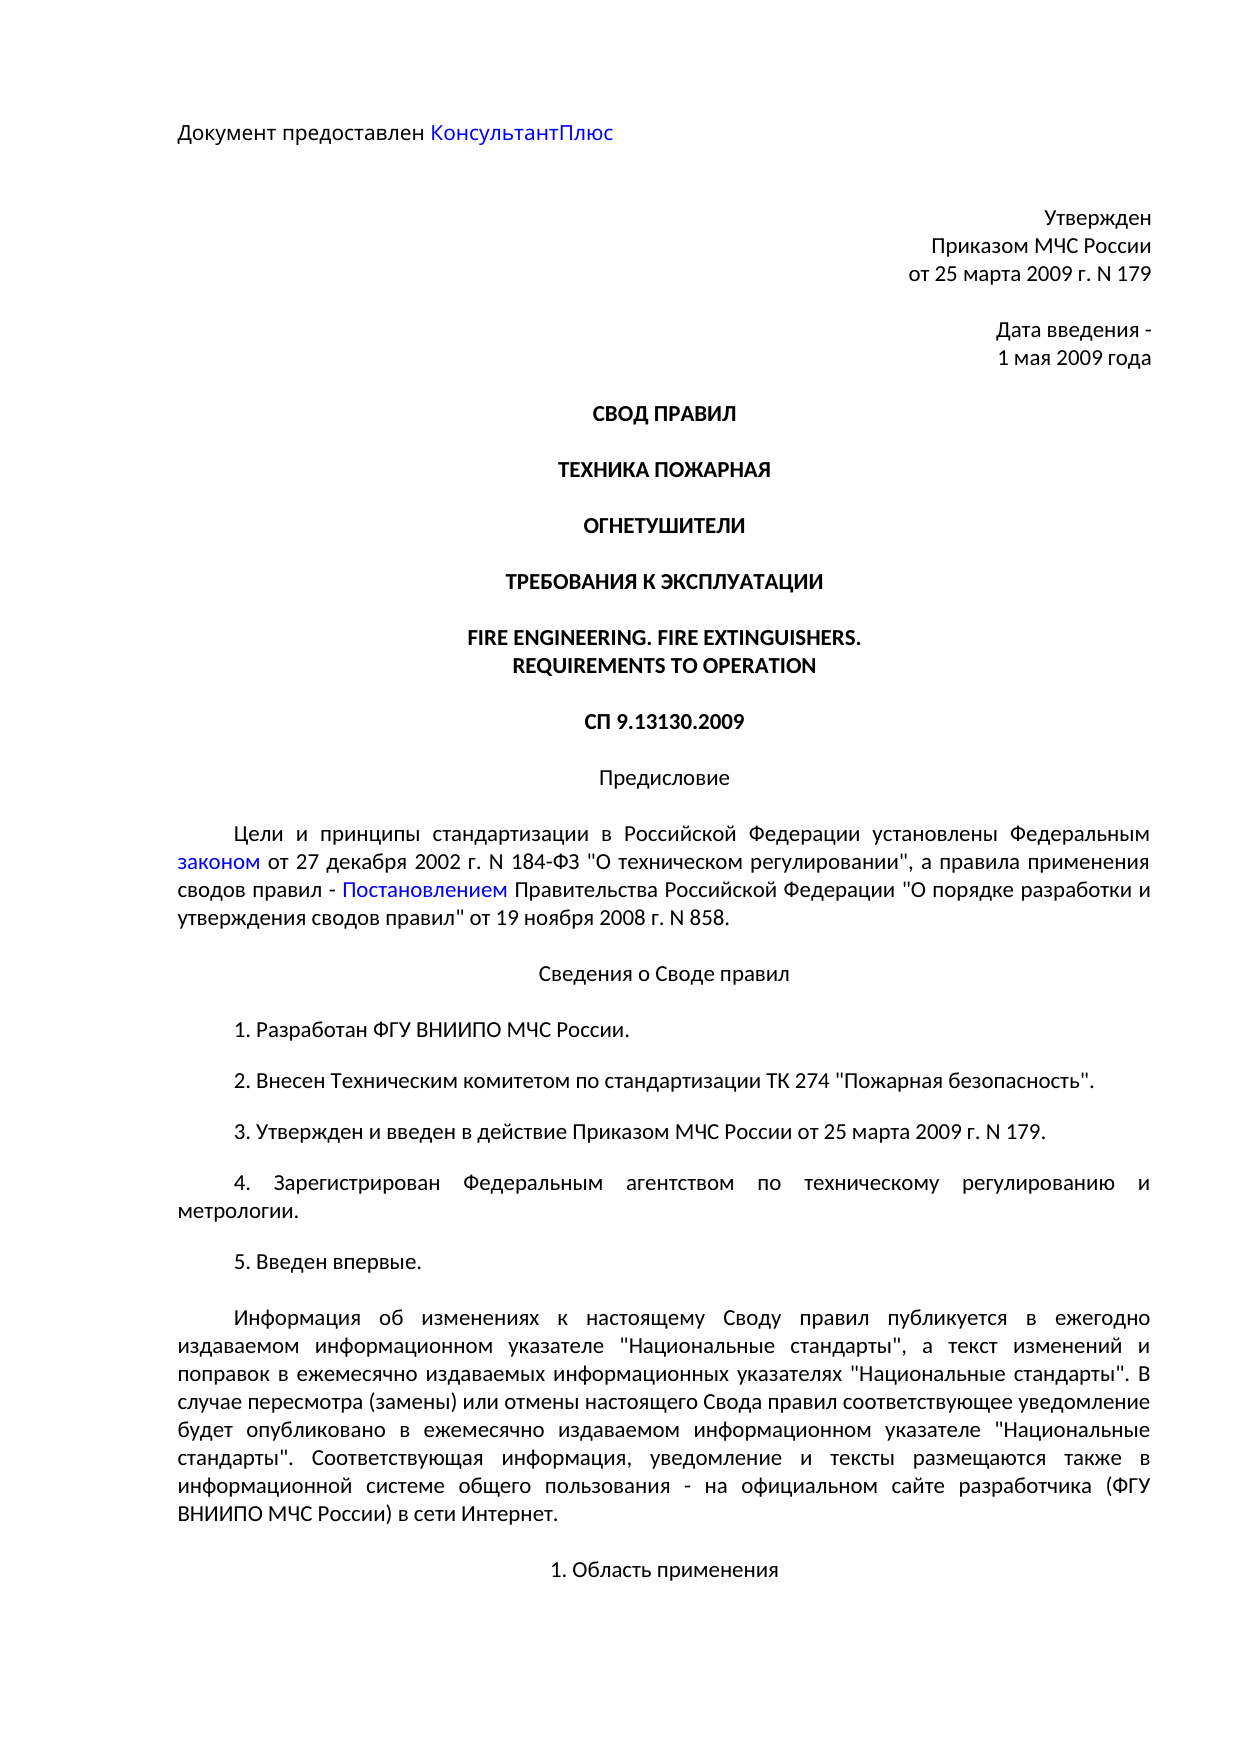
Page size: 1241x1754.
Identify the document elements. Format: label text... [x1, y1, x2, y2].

text Предисловие [177, 763, 1152, 791]
text 1. Разработан ФГУ ВНИИПО МЧС России. [177, 1016, 1152, 1044]
title ТРЕБОВАНИЯ К ЭКСПЛУАТАЦИИ [177, 567, 1152, 595]
text Утвержден [177, 203, 1152, 231]
text от 25 марта 2009 г. N 179 [177, 259, 1152, 287]
title FIRE ENGINEERING. FIRE EXTINGUISHERS. [177, 623, 1152, 651]
text 3. Утвержден и введен в действие Приказом МЧС России от 25 марта 2009 г. N 179. [177, 1117, 1152, 1146]
text Дата введения - [177, 315, 1152, 343]
title REQUIREMENTS TO OPERATION [177, 651, 1152, 679]
text 2. Внесен Техническим комитетом по стандартизации ТК 274 "Пожарная безопасность". [177, 1067, 1152, 1094]
text Информация об изменениях к настоящему Своду правил публикуется в ежегодно издаваемом информационном указателе "Национальные стандарты", а текст изменений и поправок в ежемесячно издаваемых информационных указателях "Национальные стандарты". В случае пересмотра (замены) или отмены настоящего Свода правил соответствующее уведомление будет опубликовано в ежемесячно издаваемом информационном указателе "Национальные стандарты". Соответствующая информация, уведомление и тексты размещаются также в информационной системе общего пользования - на официальном сайте разработчика (ФГУ ВНИИПО МЧС России) в сети Интернет. [177, 1303, 1152, 1528]
title СП 9.13130.2009 [177, 707, 1152, 735]
text 5. Введен впервые. [177, 1247, 1152, 1275]
text Сведения о Своде правил [177, 959, 1152, 988]
title ОГНЕТУШИТЕЛИ [177, 511, 1152, 539]
text 4. Зарегистрирован Федеральным агентством по техническому регулированию и метрологии. [177, 1168, 1152, 1224]
text Цели и принципы стандартизации в Российской Федерации установлены Федеральным законом от 27 декабря 2002 г. N 184-ФЗ "О техническом регулировании", а правила применения сводов правил - Постановлением Правительства Российской Федерации "О порядке разработки и утверждения сводов правил" от 19 ноября 2008 г. N 858. [177, 819, 1152, 932]
title ТЕХНИКА ПОЖАРНАЯ [177, 455, 1152, 483]
text Приказом МЧС России [177, 231, 1152, 259]
text 1. Область применения [177, 1556, 1152, 1584]
title Документ предоставлен КонсультантПлюс [177, 118, 1152, 175]
text 1 мая 2009 года [177, 343, 1152, 371]
title СВОД ПРАВИЛ [177, 399, 1152, 427]
